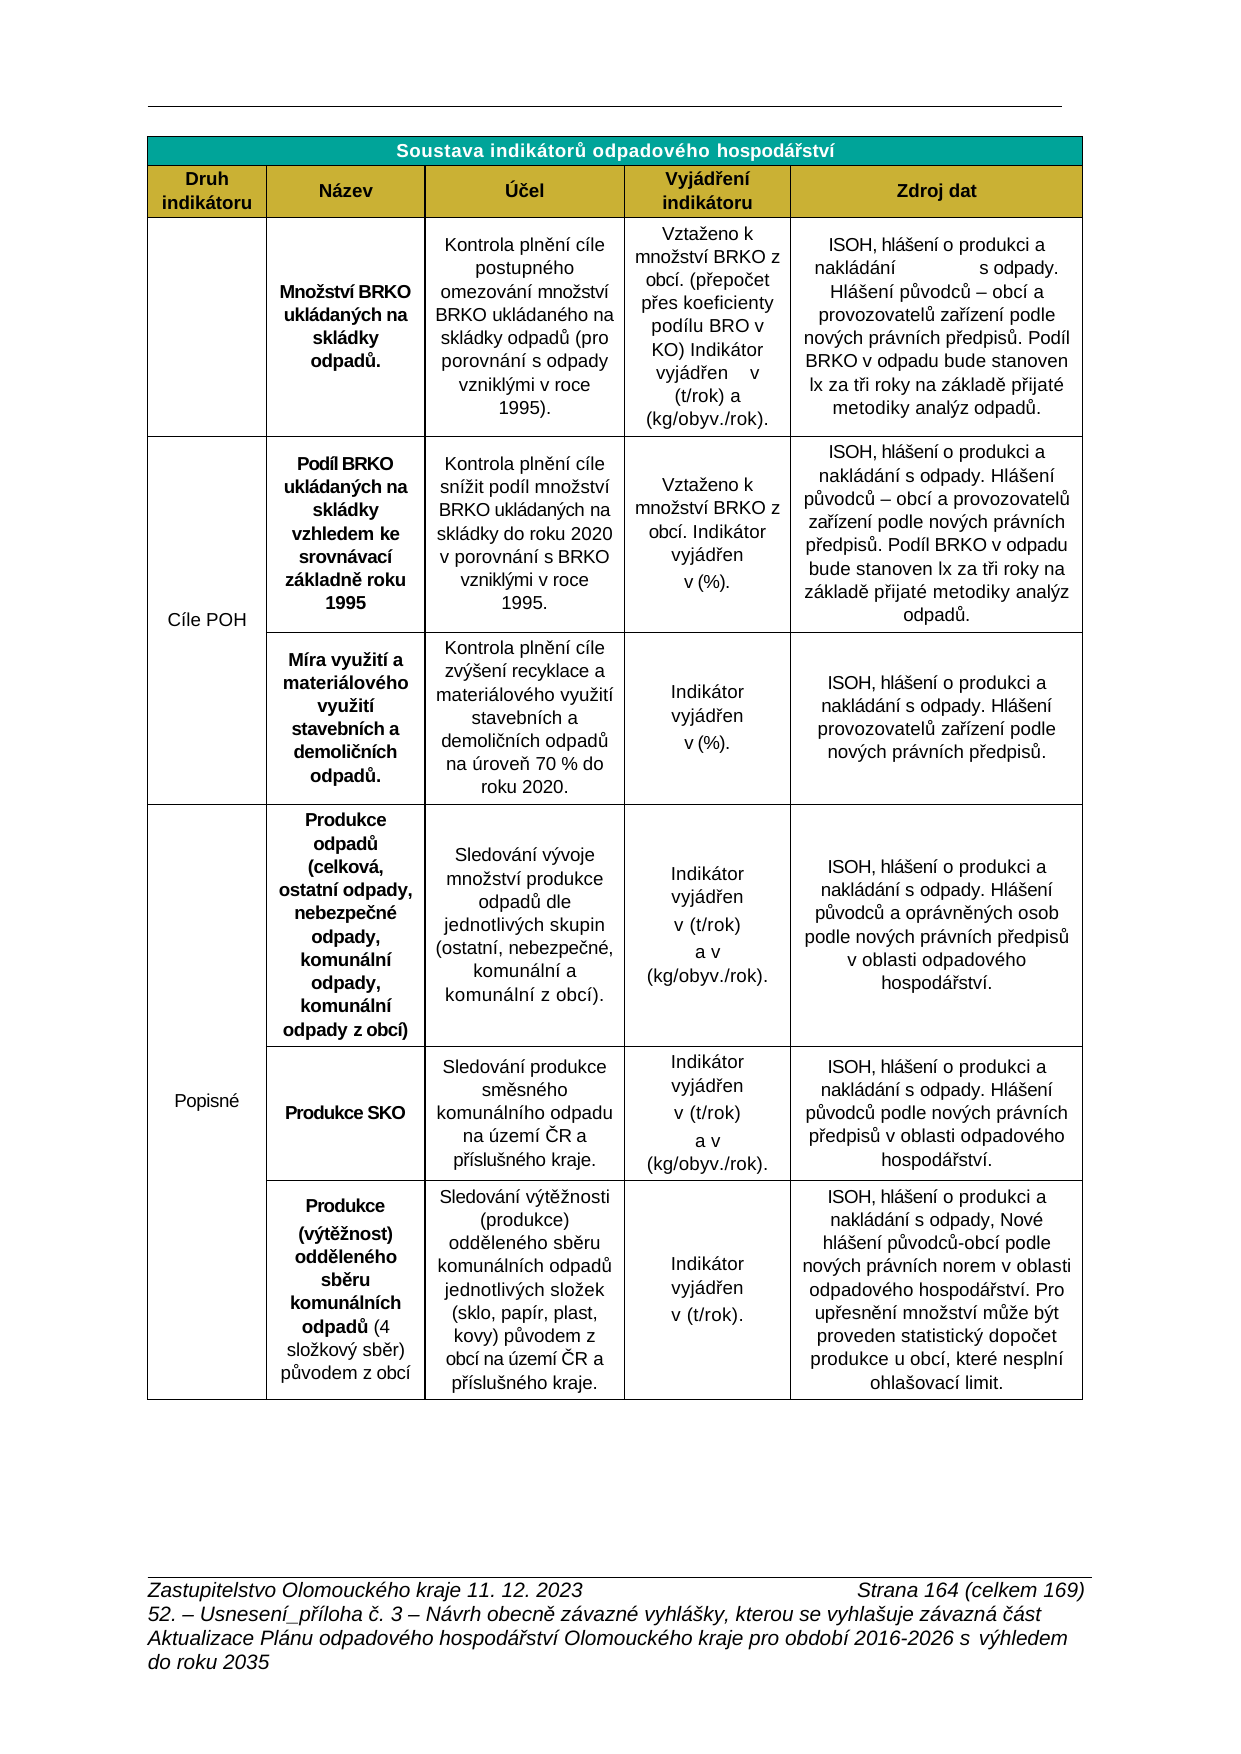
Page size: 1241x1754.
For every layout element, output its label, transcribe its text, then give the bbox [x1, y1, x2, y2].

table_cell Vztaženo k množství BRKO z obcí. Indikátor vyjádřen v (%). [625, 437, 790, 632]
table_header Soustava indikátorů odpadového hospodářství [148, 137, 1082, 165]
table_cell Indikátor vyjádřen v (t/rok). [625, 1181, 790, 1399]
table_cell Podíl BRKO ukládaných na skládky vzhledem ke srovnávací základně roku 1995 [267, 437, 424, 632]
table_cell Indikátor vyjádřen v (t/rok) a v (kg/obyv./rok). [625, 1047, 790, 1180]
table_cell ISOH, hlášení o produkci a nakládání s odpady. Hlášení původců podle nových právních předpisů v oblasti odpadového hospodářství. [791, 1047, 1082, 1180]
table_cell ISOH, hlášení o produkci a nakládání s odpady. Hlášení provozovatelů zařízení podle nových právních předpisů. [791, 633, 1082, 804]
table_cell Sledování produkce směsného komunálního odpadu na území ČR a příslušného kraje. [426, 1047, 624, 1180]
table_cell Produkce SKO [267, 1047, 424, 1180]
table_cell Cíle POH [148, 437, 266, 804]
table_cell ISOH, hlášení o produkci a nakládání s odpady. Hlášení původců – obcí a provozovatelů zařízení podle nových právních předpisů. Podíl BRKO v odpadu bude stanoven lx za tři roky na základě přijaté metodiky analýz odpadů. [791, 437, 1082, 632]
table_cell Indikátor vyjádřen v (t/rok) a v (kg/obyv./rok). [625, 805, 790, 1046]
table_cell Produkce odpadů (celková, ostatní odpady, nebezpečné odpady, komunální odpady, komunální odpady z obcí) [267, 805, 424, 1046]
table_cell Zdroj dat [791, 166, 1082, 217]
table_cell Indikátor vyjádřen v (%). [625, 633, 790, 804]
table_cell ISOH, hlášení o produkci a nakládání s odpady. Hlášení původců – obcí a provozovatelů zařízení podle nových právních předpisů. Podíl BRKO v odpadu bude stanoven lx za tři roky na základě přijaté metodiky analýz odpadů. [791, 218, 1082, 436]
table_cell Kontrola plnění cíle snížit podíl množství BRKO ukládaných na skládky do roku 2020 v porovnání s BRKO vzniklými v roce 1995. [426, 437, 624, 632]
table_cell Druh indikátoru [148, 166, 266, 217]
table_cell Množství BRKO ukládaných na skládky odpadů. [267, 218, 424, 436]
table_cell Sledování vývoje množství produkce odpadů dle jednotlivých skupin (ostatní, nebezpečné, komunální a komunální z obcí). [426, 805, 624, 1046]
table_cell Vyjádření indikátoru [625, 166, 790, 217]
table_cell ISOH, hlášení o produkci a nakládání s odpady. Hlášení původců a oprávněných osob podle nových právních předpisů v oblasti odpadového hospodářství. [791, 805, 1082, 1046]
table_cell Sledování výtěžnosti (produkce) odděleného sběru komunálních odpadů jednotlivých složek (sklo, papír, plast, kovy) původem z obcí na území ČR a příslušného kraje. [426, 1181, 624, 1399]
table_cell Popisné [148, 805, 266, 1399]
table_cell Účel [426, 166, 624, 217]
table_cell Produkce (výtěžnost) odděleného sběru komunálních odpadů (4 složkový sběr) původem z obcí [267, 1181, 424, 1399]
table_cell Kontrola plnění cíle zvýšení recyklace a materiálového využití stavebních a demoličních odpadů na úroveň 70 % do roku 2020. [426, 633, 624, 804]
table_cell Vztaženo k množství BRKO z obcí. (přepočet přes koeficienty podílu BRO v KO) Indikátor vyjádřen v (t/rok) a (kg/obyv./rok). [625, 218, 790, 436]
table_cell Míra využití a materiálového využití stavebních a demoličních odpadů. [267, 633, 424, 804]
table_cell Název [267, 166, 424, 217]
table_cell ISOH, hlášení o produkci a nakládání s odpady, Nové hlášení původců-obcí podle nových právních norem v oblasti odpadového hospodářství. Pro upřesnění množství může být proveden statistický dopočet produkce u obcí, které nesplní ohlašovací limit. [791, 1181, 1082, 1399]
table_cell Kontrola plnění cíle postupného omezování množství BRKO ukládaného na skládky odpadů (pro porovnání s odpady vzniklými v roce 1995). [426, 218, 624, 436]
